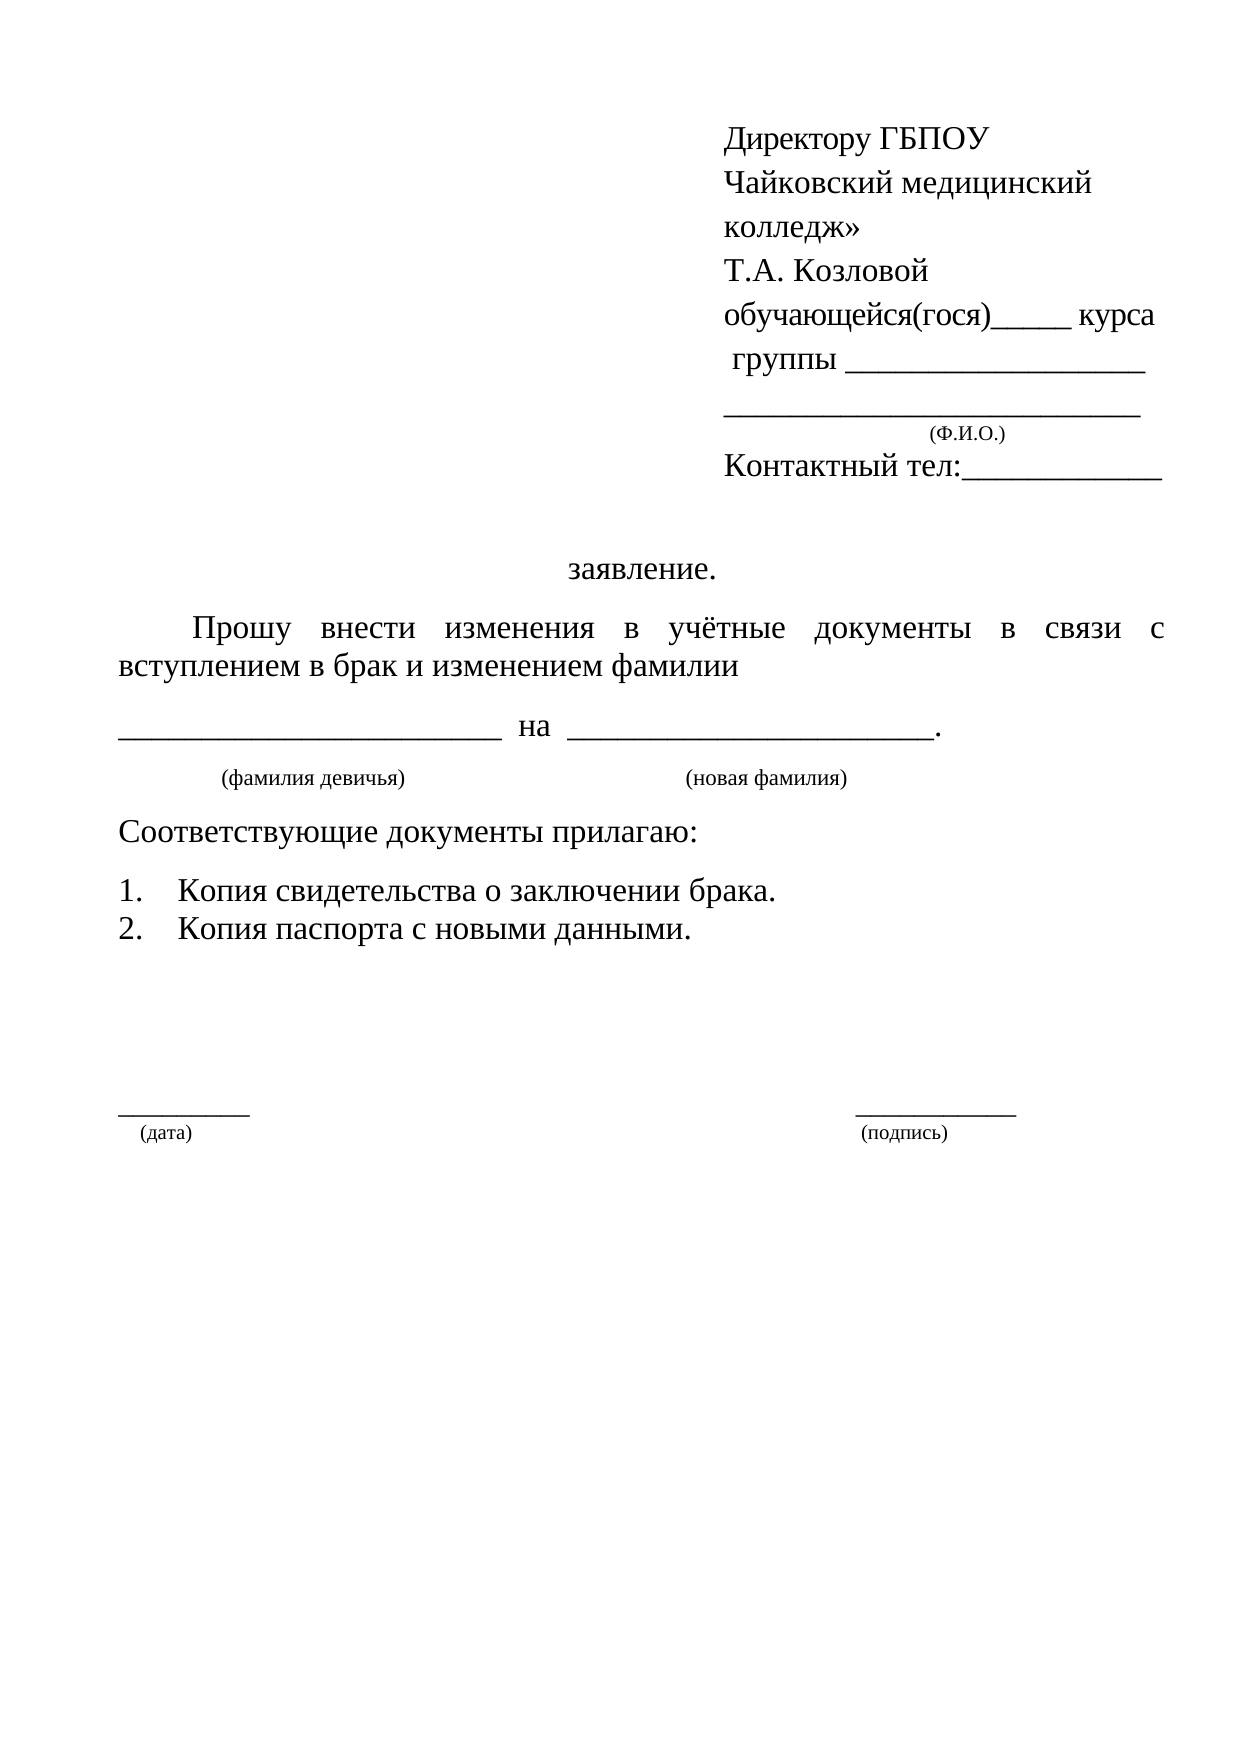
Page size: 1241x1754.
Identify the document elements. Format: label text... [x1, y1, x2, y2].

text _________________________ [723, 382, 1167, 421]
text Прошу внести изменения в учётные документы в связи с вступлением в брак и изменением фамилии [118, 607, 1167, 684]
text Соответствующие документы прилагаю: [118, 811, 1167, 849]
text _______________________ на ______________________. [118, 705, 1167, 743]
text (Ф.И.О.) [723, 421, 1167, 445]
text _________ ___________ [118, 1086, 1167, 1120]
text (фамилия девичья) (новая фамилия) [118, 764, 1167, 790]
text Т.А. Козловой [723, 250, 1167, 289]
text Контактный тел:____________ [723, 445, 1167, 483]
text обучающейся(гося)_____ курса [723, 294, 1167, 333]
text группы __________________ [723, 338, 1167, 377]
list Копия паспорта с новыми данными. [118, 909, 1167, 947]
text (дата) (подпись) [118, 1120, 1167, 1144]
list Копия свидетельства о заключении брака. [118, 870, 1167, 909]
text заявление. [118, 548, 1167, 586]
text Директору ГБПОУ Чайковский медицинский колледж» [723, 118, 1167, 244]
